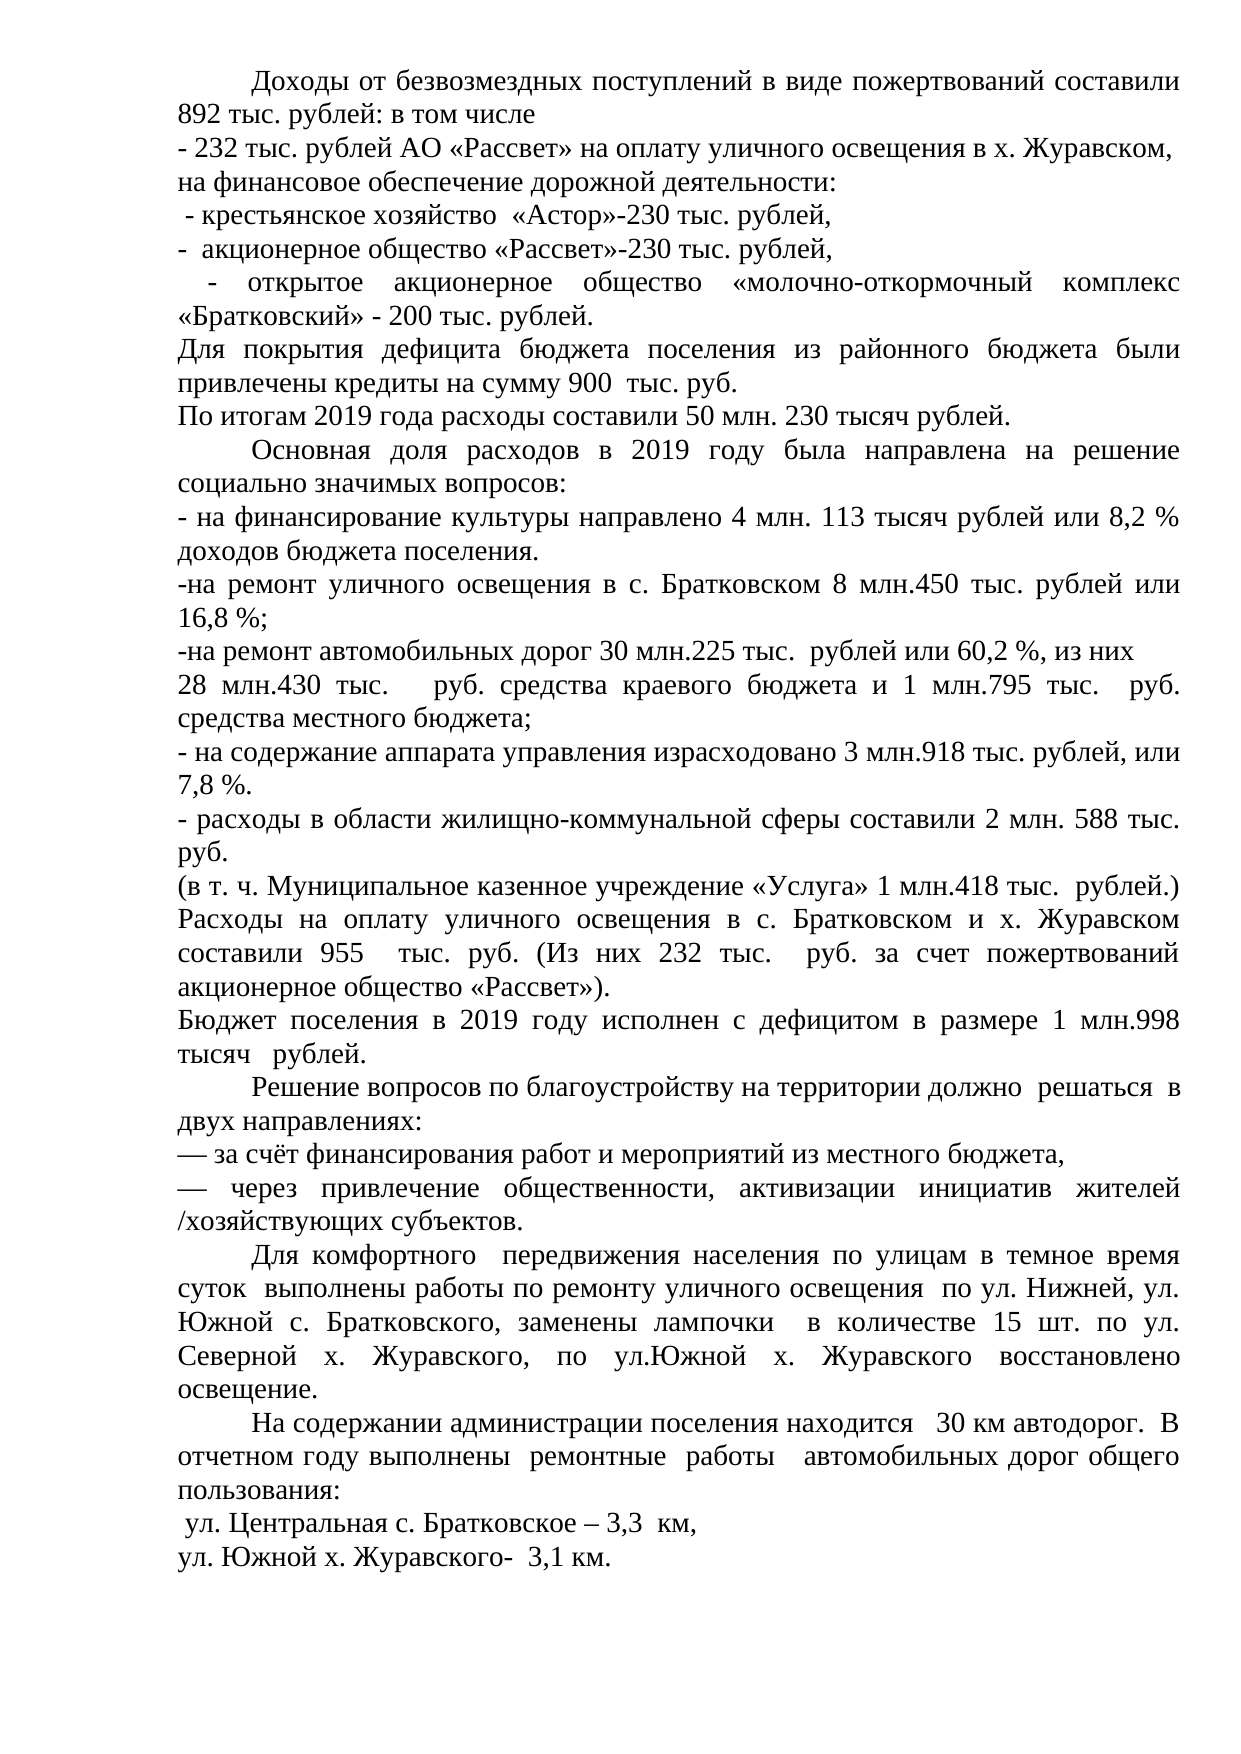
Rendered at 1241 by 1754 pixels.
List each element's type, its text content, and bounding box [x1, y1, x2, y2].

text - акционерное общество «Рассвет»-230 тыс. рублей, [177, 231, 1181, 264]
text - на содержание аппарата управления израсходовано 3 млн.918 тыс. рублей, или 7,8 %. [177, 734, 1181, 801]
text Бюджет поселения в 2019 году исполнен с дефицитом в размере 1 млн.998 тысяч рублей. [177, 1002, 1181, 1069]
text -на ремонт автомобильных дорог 30 млн.225 тыс. рублей или 60,2 %, из них [177, 633, 1181, 667]
text (в т. ч. Муниципальное казенное учреждение «Услуга» 1 млн.418 тыс. рублей.) Расходы на оплату уличного освещения в с. Братковском и х. Журавском составили 955 тыс. руб. (Из них 232 тыс. руб. за счет пожертвований акционерное общество «Рассвет»). [177, 868, 1181, 1002]
text - открытое акционерное общество «молочно-откормочный комплекс «Братковский» - 200 тыс. рублей. [177, 264, 1181, 331]
text 28 млн.430 тыс. руб. средства краевого бюджета и 1 млн.795 тыс. руб. средства местного бюджета; [177, 667, 1181, 734]
text Основная доля расходов в 2019 году была направлена на решение социально значимых вопросов: [177, 432, 1181, 499]
text Решение вопросов по благоустройству на территории должно решаться в двух направлениях: [177, 1069, 1181, 1136]
text ул. Южной х. Журавского- 3,1 км. [177, 1539, 1181, 1572]
text - на финансирование культуры направлено 4 млн. 113 тысяч рублей или 8,2 % доходов бюджета поселения. [177, 499, 1181, 566]
text на финансовое обеспечение дорожной деятельности: [177, 164, 1181, 197]
text — через привлечение общественности, активизации инициатив жителей /хозяйствующих субъектов. [177, 1170, 1181, 1237]
text -на ремонт уличного освещения в с. Братковском 8 млн.450 тыс. рублей или 16,8 %; [177, 566, 1181, 633]
text - 232 тыс. рублей АО «Рассвет» на оплату уличного освещения в х. Журавском, [177, 130, 1181, 164]
text Для покрытия дефицита бюджета поселения из районного бюджета были привлечены кредиты на сумму 900 тыс. руб. [177, 331, 1181, 398]
text Для комфортного передвижения населения по улицам в темное время суток выполнены работы по ремонту уличного освещения по ул. Нижней, ул. Южной с. Братковского, заменены лампочки в количестве 15 шт. по ул. Северной х. Журавского, по ул.Южной х. Журавского восстановлено освещение. [177, 1237, 1181, 1405]
text На содержании администрации поселения находится 30 км автодорог. В отчетном году выполнены ремонтные работы автомобильных дорог общего пользования: [177, 1405, 1181, 1505]
text По итогам 2019 года расходы составили 50 млн. 230 тысяч рублей. [177, 398, 1181, 432]
text - крестьянское хозяйство «Астор»-230 тыс. рублей, [177, 197, 1181, 231]
text ул. Центральная с. Братковское – 3,3 км, [177, 1505, 1181, 1539]
text Доходы от безвозмездных поступлений в виде пожертвований составили 892 тыс. рублей: в том числе [177, 63, 1181, 130]
text — за счёт финансирования работ и мероприятий из местного бюджета, [177, 1136, 1181, 1170]
text - расходы в области жилищно-коммунальной сферы составили 2 млн. 588 тыс. руб. [177, 801, 1181, 868]
